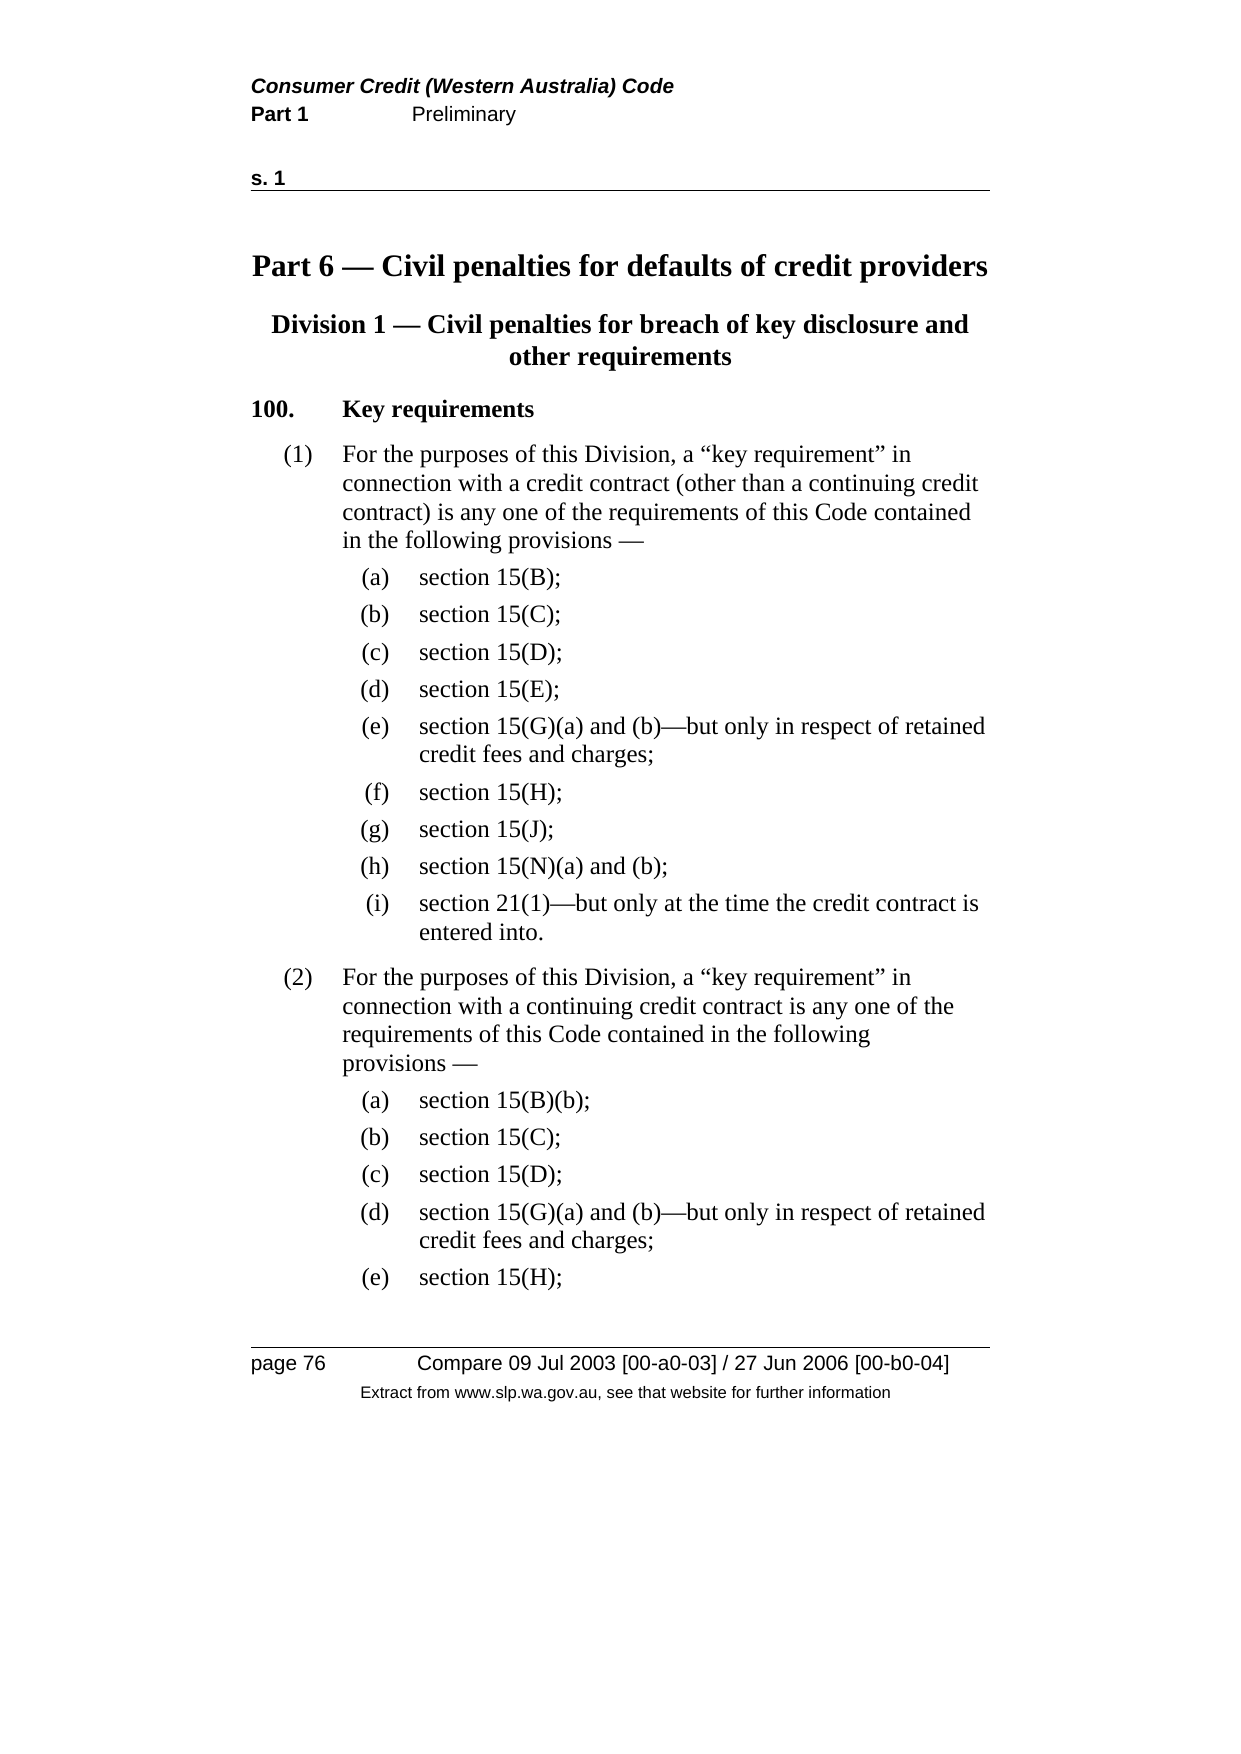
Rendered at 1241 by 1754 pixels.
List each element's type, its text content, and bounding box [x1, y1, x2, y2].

text (c) section 15(D); [251, 637, 990, 665]
subtitle 100. Key requirements [251, 394, 990, 422]
subtitle Division 1 — Civil penalties for breach of key disclosure and other requirements [251, 308, 990, 371]
text (1) For the purposes of this Division, a “key requirement” in connection with a credit contract (other than a continuing credit contract) is any one of the requirements of this Code contained in the following provisions — [251, 439, 990, 554]
text (c) section 15(D); [251, 1159, 990, 1188]
text (g) section 15(J); [251, 814, 990, 842]
text (2) For the purposes of this Division, a “key requirement” in connection with a continuing credit contract is any one of the requirements of this Code contained in the following provisions — [251, 962, 990, 1077]
text (b) section 15(C); [251, 1122, 990, 1151]
text (d) section 15(E); [251, 674, 990, 702]
text (e) section 15(H); [251, 1262, 990, 1291]
text (d) section 15(G)(a) and (b)—but only in respect of retained credit fees and charges; [251, 1197, 990, 1254]
text (a) section 15(B); [251, 562, 990, 591]
text (e) section 15(G)(a) and (b)—but only in respect of retained credit fees and charges; [251, 711, 990, 768]
subtitle Part 6 — Civil penalties for defaults of credit providers [251, 247, 990, 283]
text (a) section 15(B)(b); [251, 1085, 990, 1114]
text (f) section 15(H); [251, 777, 990, 805]
text (h) section 15(N)(a) and (b); [251, 851, 990, 879]
text (b) section 15(C); [251, 599, 990, 628]
text (i) section 21(1)—but only at the time the credit contract is entered into. [251, 888, 990, 945]
